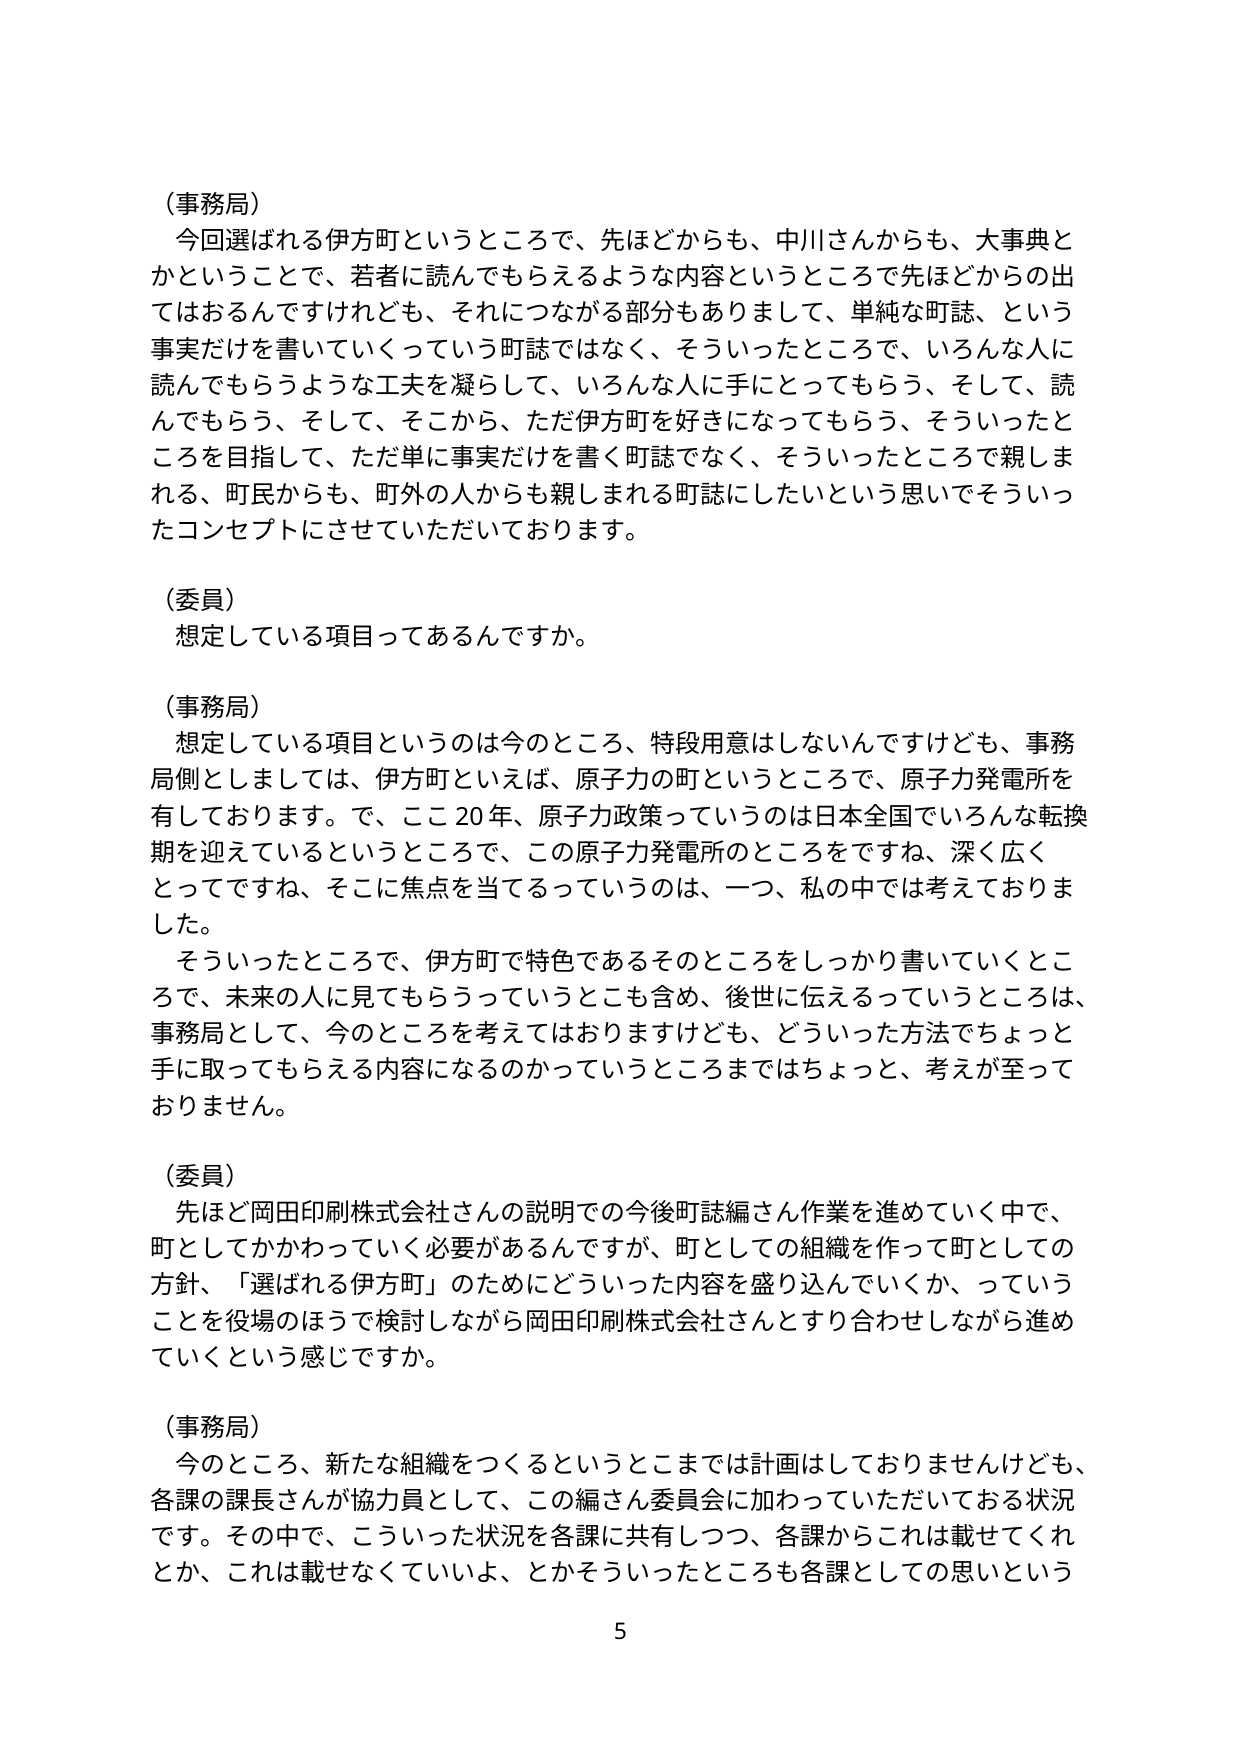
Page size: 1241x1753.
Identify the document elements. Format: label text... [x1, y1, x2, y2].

text （委員） [150, 1156, 1090, 1192]
text （委員） [150, 581, 1090, 617]
text 想定している項目ってあるんですか。 [150, 617, 1090, 653]
text 今回選ばれる伊方町というところで、先ほどからも、中川さんからも、大事典とかということで、若者に読んでもらえるような内容というところで先ほどからの出てはおるんですけれども、それにつながる部分もありまして、単純な町誌、という事実だけを書いていくっていう町誌ではなく、そういったところで、いろんな人に読んでもらうような工夫を凝らして、いろんな人に手にとってもらう、そして、読んでもらう、そして、そこから、ただ伊方町を好きになってもらう、そういったところを目指して、ただ単に事実だけを書く町誌でなく、そういったところで親しまれる、町民からも、町外の人からも親しまれる町誌にしたいという思いでそういったコンセプトにさせていただいております。 [150, 220, 1090, 547]
text 先ほど岡田印刷株式会社さんの説明での今後町誌編さん作業を進めていく中で、町としてかかわっていく必要があるんですが、町としての組織を作って町としての方針、「選ばれる伊方町」のためにどういった内容を盛り込んでいくか、っていうことを役場のほうで検討しながら岡田印刷株式会社さんとすり合わせしながら進めていくという感じですか。 [150, 1192, 1090, 1374]
text （事務局） [150, 184, 1090, 220]
text 想定している項目というのは今のところ、特段用意はしないんですけども、事務局側としましては、伊方町といえば、原子力の町というところで、原子力発電所を有しております。で、ここ20年、原子力政策っていうのは日本全国でいろんな転換期を迎えているというところで、この原子力発電所のところをですね、深く広くとってですね、そこに焦点を当てるっていうのは、一つ、私の中では考えておりました。 [150, 723, 1090, 941]
text そういったところで、伊方町で特色であるそのところをしっかり書いていくところで、未来の人に見てもらうっていうとこも含め、後世に伝えるっていうところは、事務局として、今のところを考えてはおりますけども、どういった方法でちょっと手に取ってもらえる内容になるのかっていうところまではちょっと、考えが至っておりません。 [150, 941, 1090, 1122]
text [150, 1444, 1090, 1589]
text （事務局） [150, 1408, 1090, 1444]
text （事務局） [150, 687, 1090, 723]
